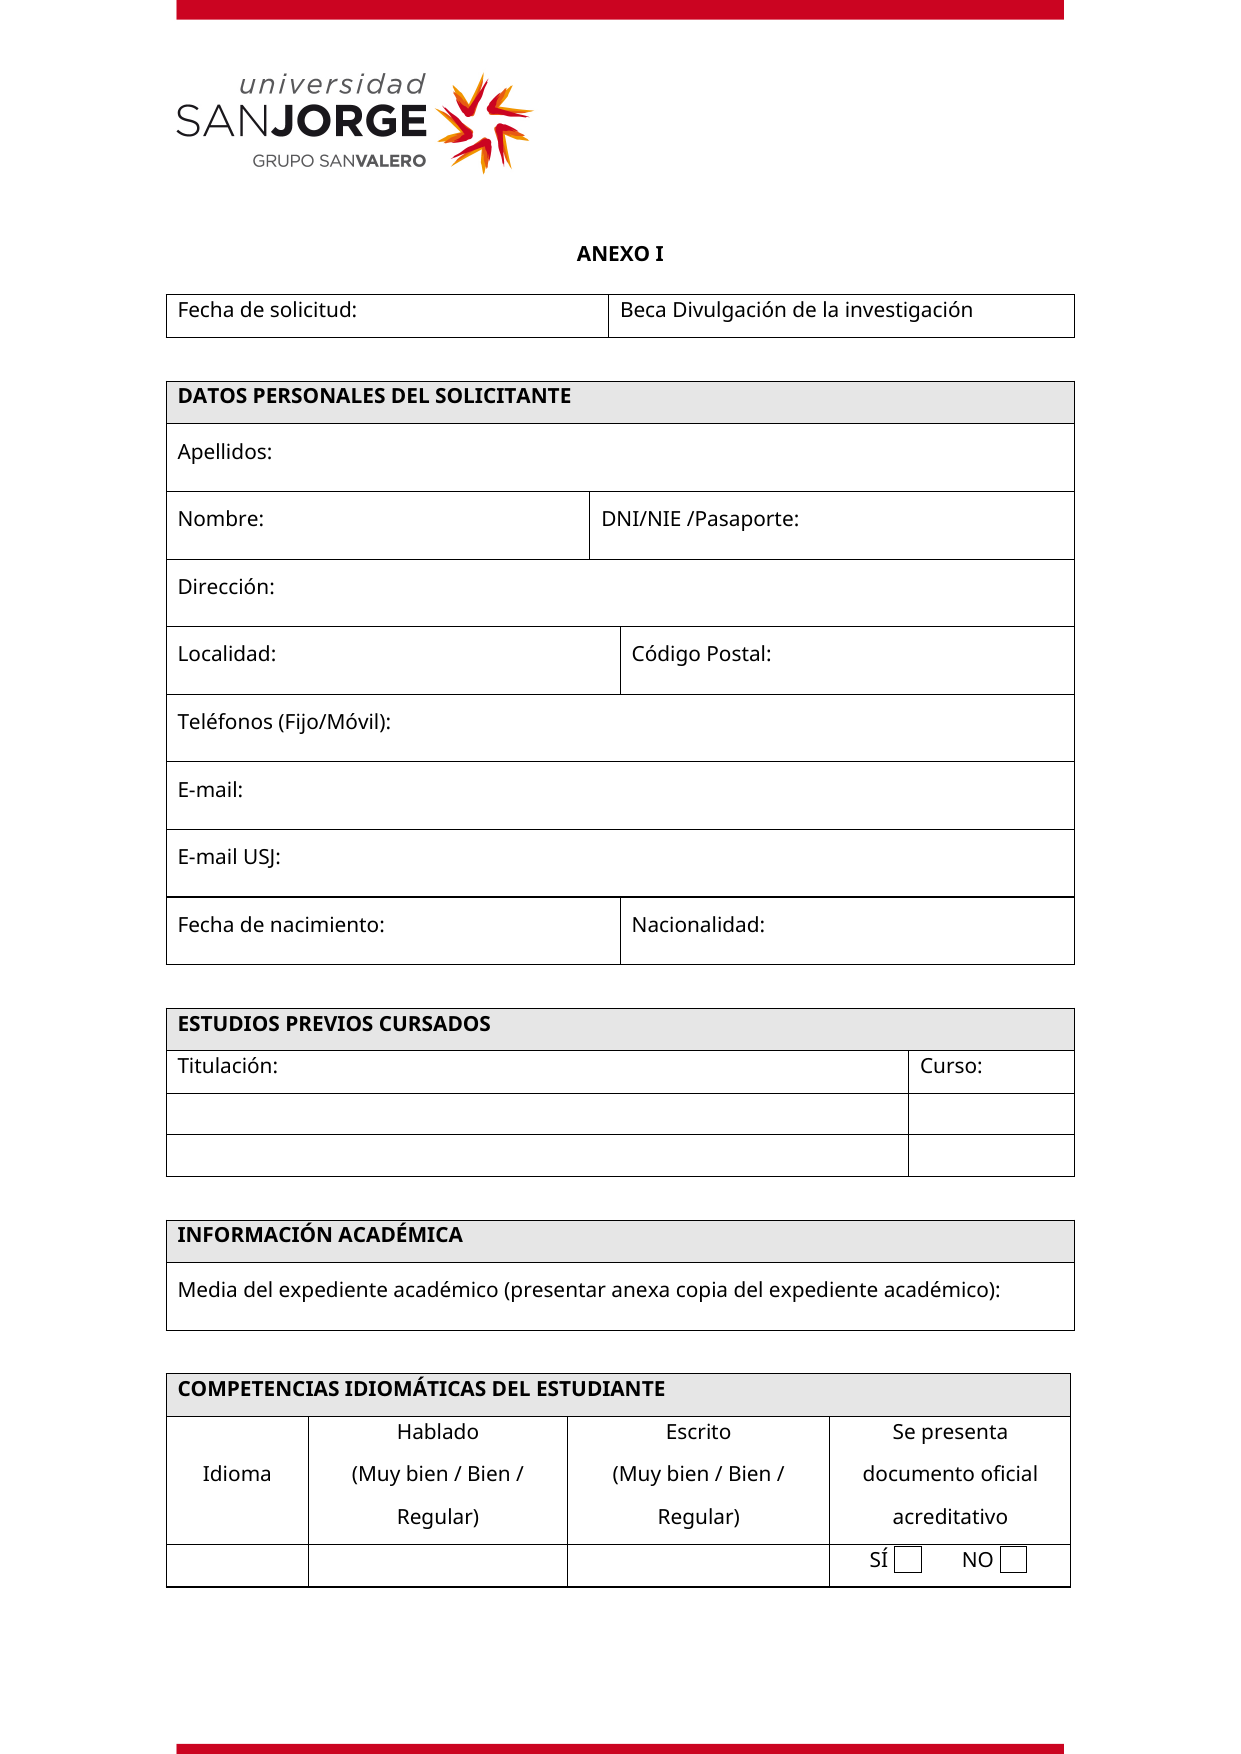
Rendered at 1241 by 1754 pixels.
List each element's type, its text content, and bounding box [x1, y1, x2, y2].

table_header Fecha de solicitud: [167, 295, 608, 337]
table_cell Dirección: [167, 560, 1074, 626]
table_cell [167, 1135, 908, 1176]
table_cell Nombre: [167, 492, 589, 558]
table_cell Escrito (Muy bien / Bien / Regular) [568, 1417, 829, 1544]
table_cell Hablado (Muy bien / Bien / Regular) [309, 1417, 567, 1544]
table_header INFORMACIÓN ACADÉMICA [167, 1221, 1074, 1262]
table_cell Nacionalidad: [621, 898, 1074, 964]
table_cell Teléfonos (Fijo/Móvil): [167, 695, 1074, 761]
text ANEXO I [177, 239, 1063, 268]
picture [0, 0, 1241, 1754]
table_cell Se presenta documento oficial acreditativo [830, 1417, 1070, 1544]
table_cell Apellidos: [167, 424, 1074, 491]
table_cell [167, 1545, 308, 1586]
table_cell DNI/NIE /Pasaporte: [590, 492, 1074, 558]
table_cell Código Postal: [621, 627, 1074, 694]
table_cell SÍ NO [830, 1545, 1070, 1586]
table_cell Curso: [909, 1051, 1074, 1093]
table_cell [909, 1135, 1074, 1176]
table_header COMPETENCIAS IDIOMÁTICAS DEL ESTUDIANTE [167, 1374, 1070, 1416]
table_cell Fecha de nacimiento: [167, 898, 620, 964]
table_cell Media del expediente académico (presentar anexa copia del expediente académico): [167, 1263, 1074, 1330]
table_cell Titulación: [167, 1051, 908, 1093]
table_cell [309, 1545, 567, 1586]
table_cell [909, 1094, 1074, 1134]
table_cell E-mail: [167, 762, 1074, 829]
table_cell [568, 1545, 829, 1586]
table_header DATOS PERSONALES DEL SOLICITANTE [167, 382, 1074, 423]
table_cell Localidad: [167, 627, 620, 694]
table_header ESTUDIOS PREVIOS CURSADOS [167, 1009, 1074, 1050]
table_cell E-mail USJ: [167, 830, 1074, 896]
table_cell Idioma [167, 1417, 308, 1544]
table_cell [167, 1094, 908, 1134]
table_header Beca Divulgación de la investigación [609, 295, 1074, 337]
